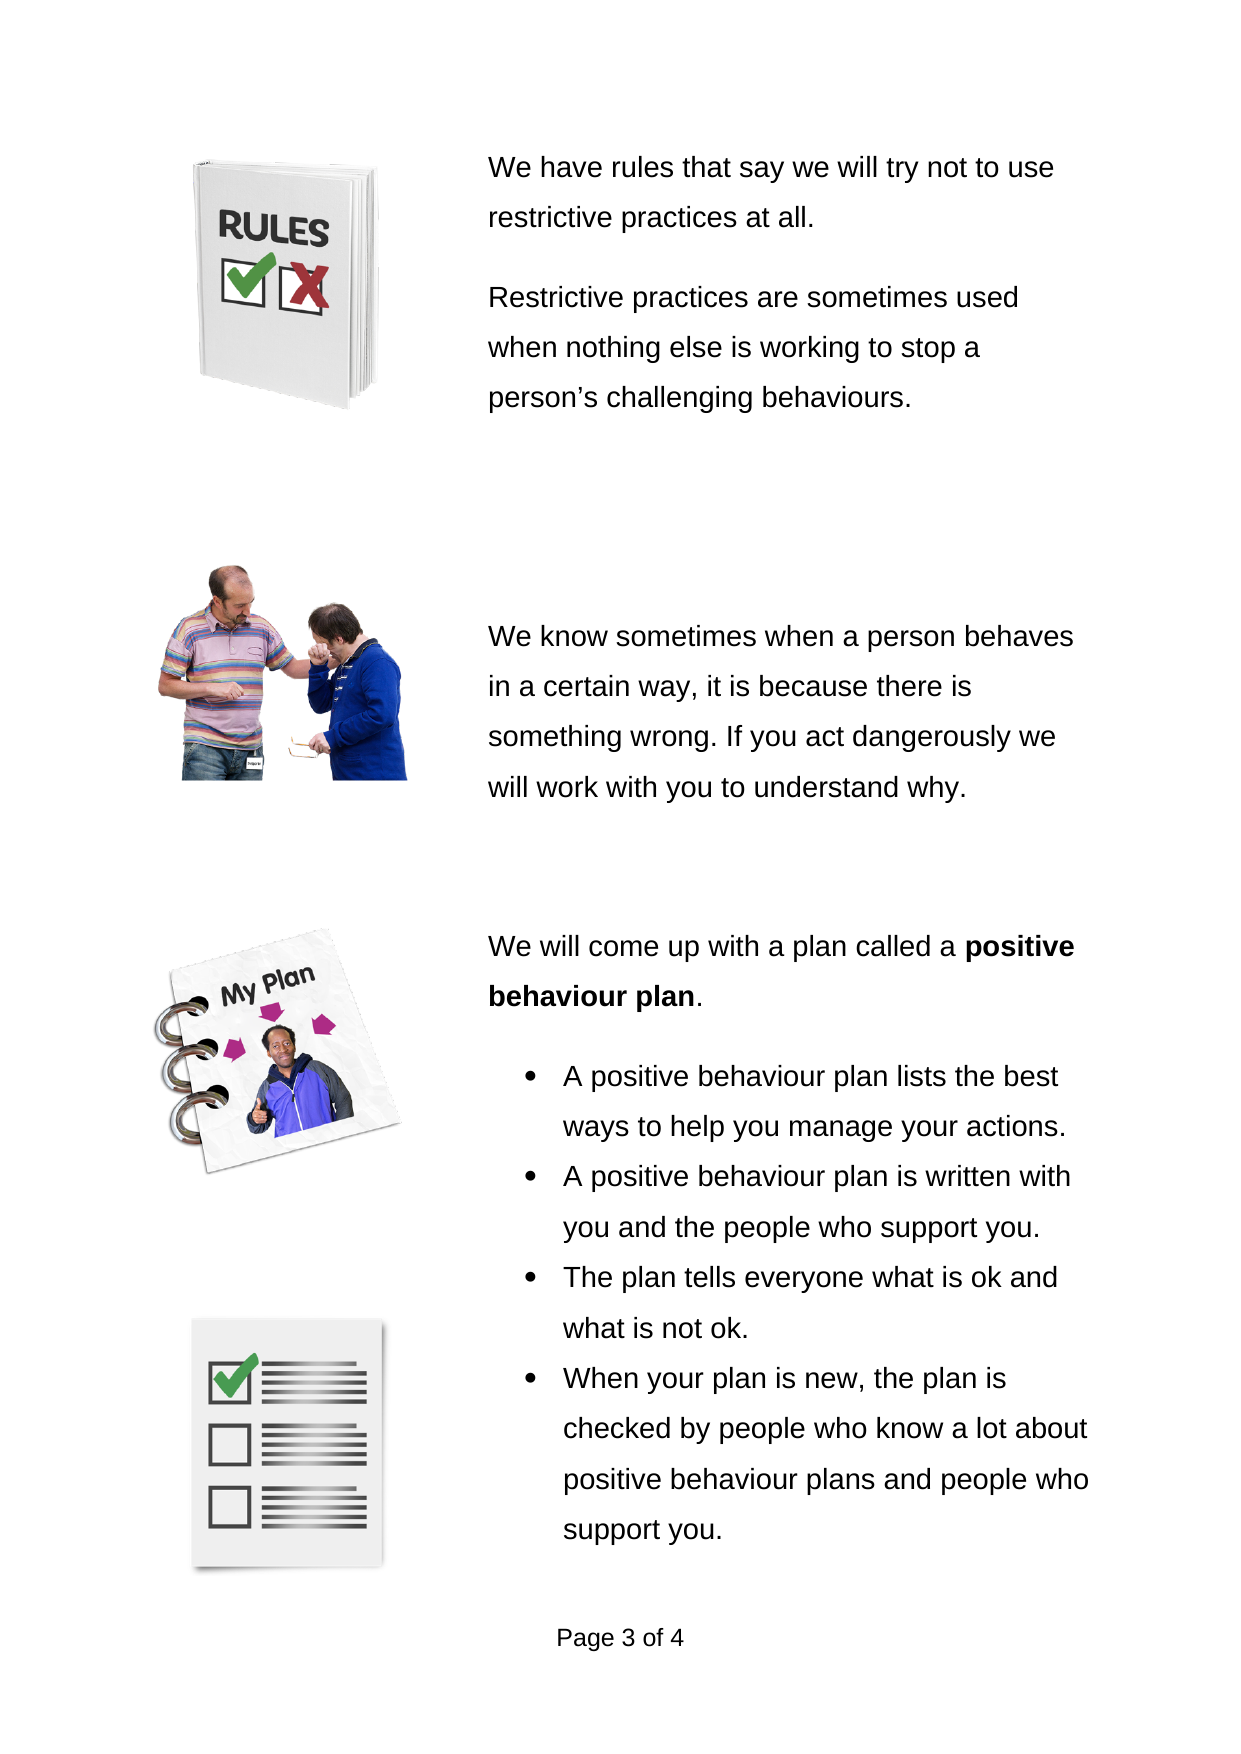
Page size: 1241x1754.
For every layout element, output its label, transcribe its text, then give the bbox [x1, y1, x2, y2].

list A positive behaviour plan lists the best ways to help you manage your actions. [525, 1058, 1090, 1143]
picture [150, 924, 415, 1189]
text We know sometimes when a person behaves in a certain way, it is because there is something wrong. If you act dangerously we will work with you to understand why. [488, 619, 1090, 803]
list When your plan is new, the plan is checked by people who know a lot about positive behaviour plans and people who support you. [525, 1361, 1090, 1546]
picture [150, 150, 415, 415]
list A positive behaviour plan is written with you and the people who support you. [525, 1159, 1090, 1243]
list The plan tells everyone what is ok and what is not ok. [525, 1260, 1090, 1344]
text Restrictive practices are sometimes used when nothing else is working to stop a person’s challenging behaviours. [488, 280, 1090, 414]
text We will come up with a plan called a positive behaviour plan. [488, 929, 1090, 1013]
picture [150, 1311, 415, 1576]
text We have rules that say we will try not to use restrictive practices at all. [488, 150, 1090, 234]
picture [150, 537, 415, 802]
